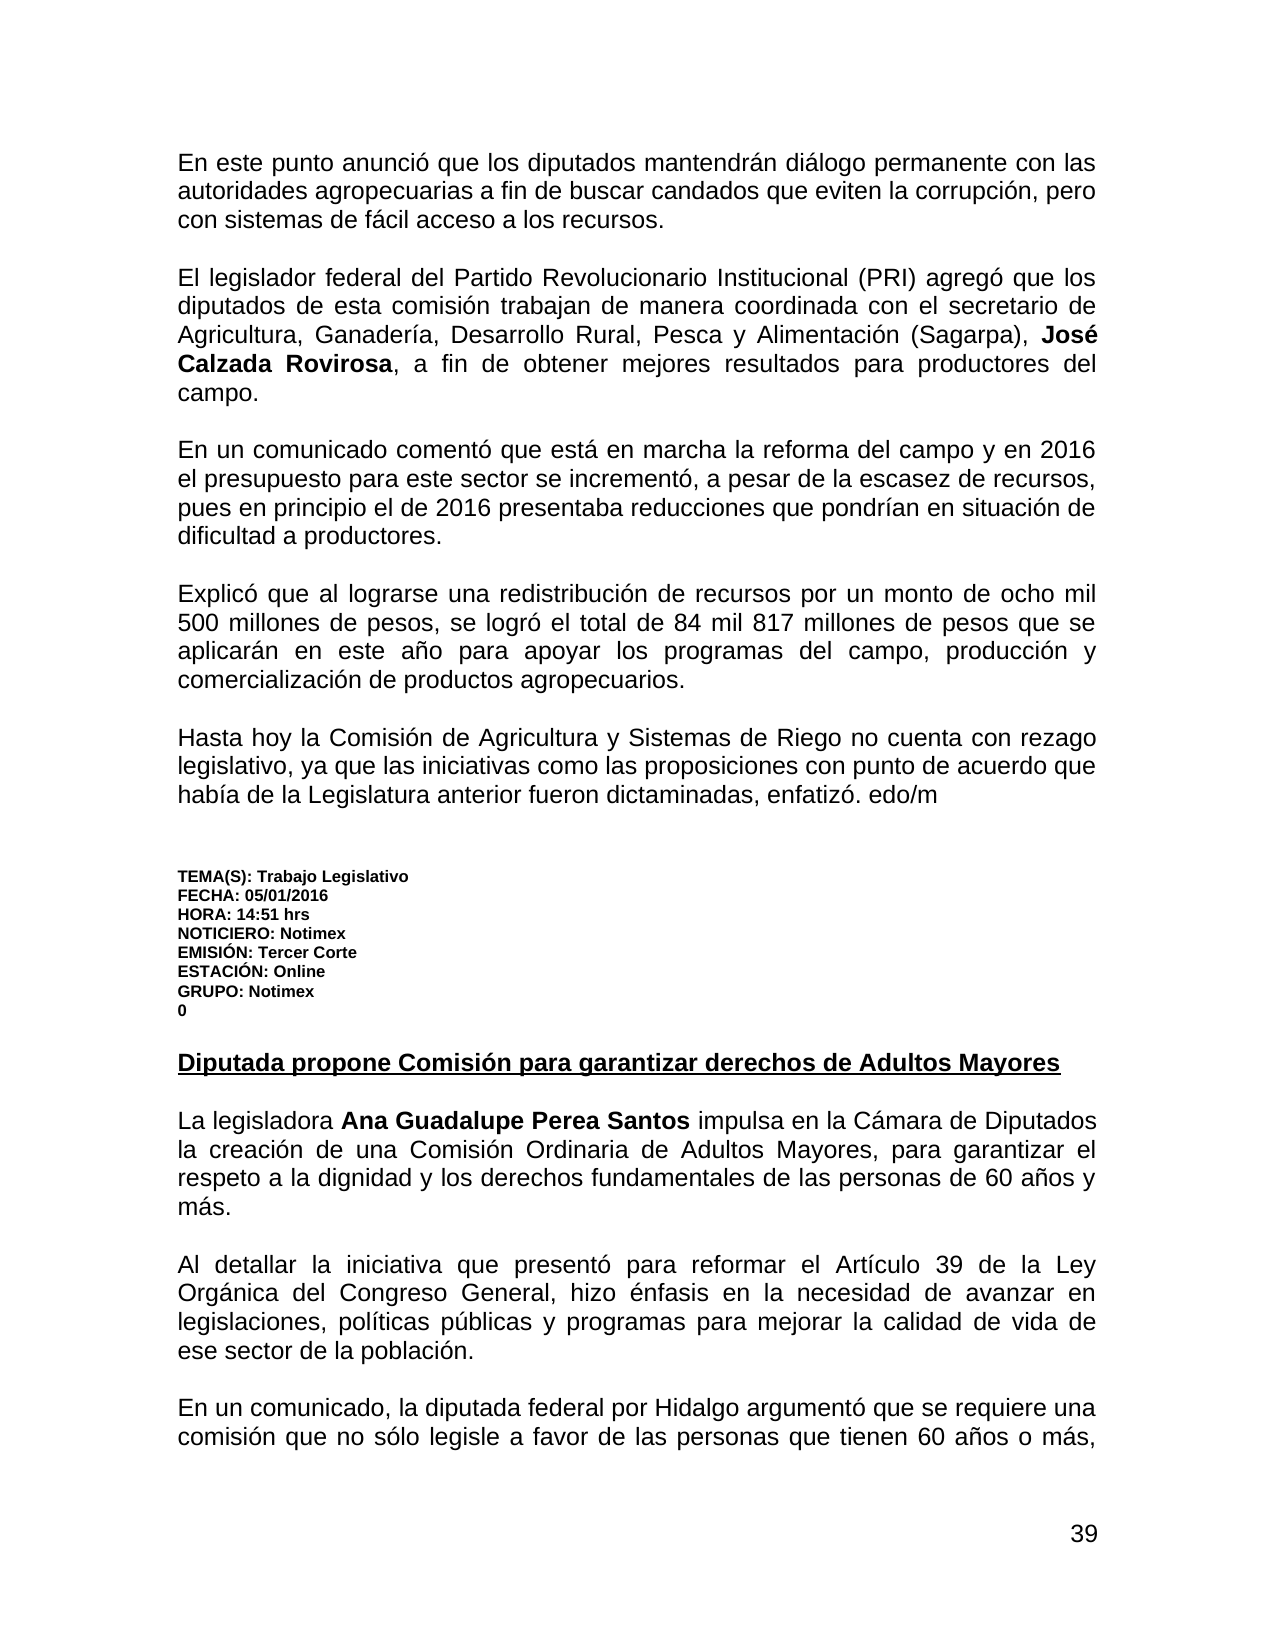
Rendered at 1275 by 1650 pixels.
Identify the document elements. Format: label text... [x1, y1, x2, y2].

text HORA: 14:51 hrs [177, 905, 1098, 924]
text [177, 1393, 1098, 1451]
text Hasta hoy la Comisión de Agricultura y Sistemas de Riego no cuenta con rezago legislativo, ya que las iniciativas como las proposiciones con punto de acuerdo que había de la Legislatura anterior fueron dictaminadas, enfatizó. edo/m [177, 723, 1098, 809]
text Diputada propone Comisión para garantizar derechos de Adultos Mayores [177, 1048, 1098, 1077]
text La legisladora Ana Guadalupe Perea Santos impulsa en la Cámara de Diputados la creación de una Comisión Ordinaria de Adultos Mayores, para garantizar el respeto a la dignidad y los derechos fundamentales de las personas de 60 años y más. [177, 1106, 1098, 1221]
text GRUPO: Notimex [177, 981, 1098, 1001]
text El legislador federal del Partido Revolucionario Institucional (PRI) agregó que los diputados de esta comisión trabajan de manera coordinada con el secretario de Agricultura, Ganadería, Desarrollo Rural, Pesca y Alimentación (Sagarpa), José Calzada Rovirosa, a fin de obtener mejores resultados para productores del campo. [177, 263, 1098, 406]
text 0 [177, 1001, 1098, 1020]
text ESTACIÓN: Online [177, 962, 1098, 981]
text En un comunicado comentó que está en marcha la reforma del campo y en 2016 el presupuesto para este sector se incrementó, a pesar de la escasez de recursos, pues en principio el de 2016 presentaba reducciones que pondrían en situación de dificultad a productores. [177, 435, 1098, 550]
text En este punto anunció que los diputados mantendrán diálogo permanente con las autoridades agropecuarias a fin de buscar candados que eviten la corrupción, pero con sistemas de fácil acceso a los recursos. [177, 148, 1098, 234]
text FECHA: 05/01/2016 [177, 886, 1098, 905]
text TEMA(S): Trabajo Legislativo [177, 866, 1098, 886]
text Al detallar la iniciativa que presentó para reformar el Artículo 39 de la Ley Orgánica del Congreso General, hizo énfasis en la necesidad de avanzar en legislaciones, políticas públicas y programas para mejorar la calidad de vida de ese sector de la población. [177, 1250, 1098, 1365]
text Explicó que al lograrse una redistribución de recursos por un monto de ocho mil 500 millones de pesos, se logró el total de 84 mil 817 millones de pesos que se aplicarán en este año para apoyar los programas del campo, producción y comercialización de productos agropecuarios. [177, 579, 1098, 694]
text NOTICIERO: Notimex [177, 924, 1098, 943]
text EMISIÓN: Tercer Corte [177, 943, 1098, 962]
